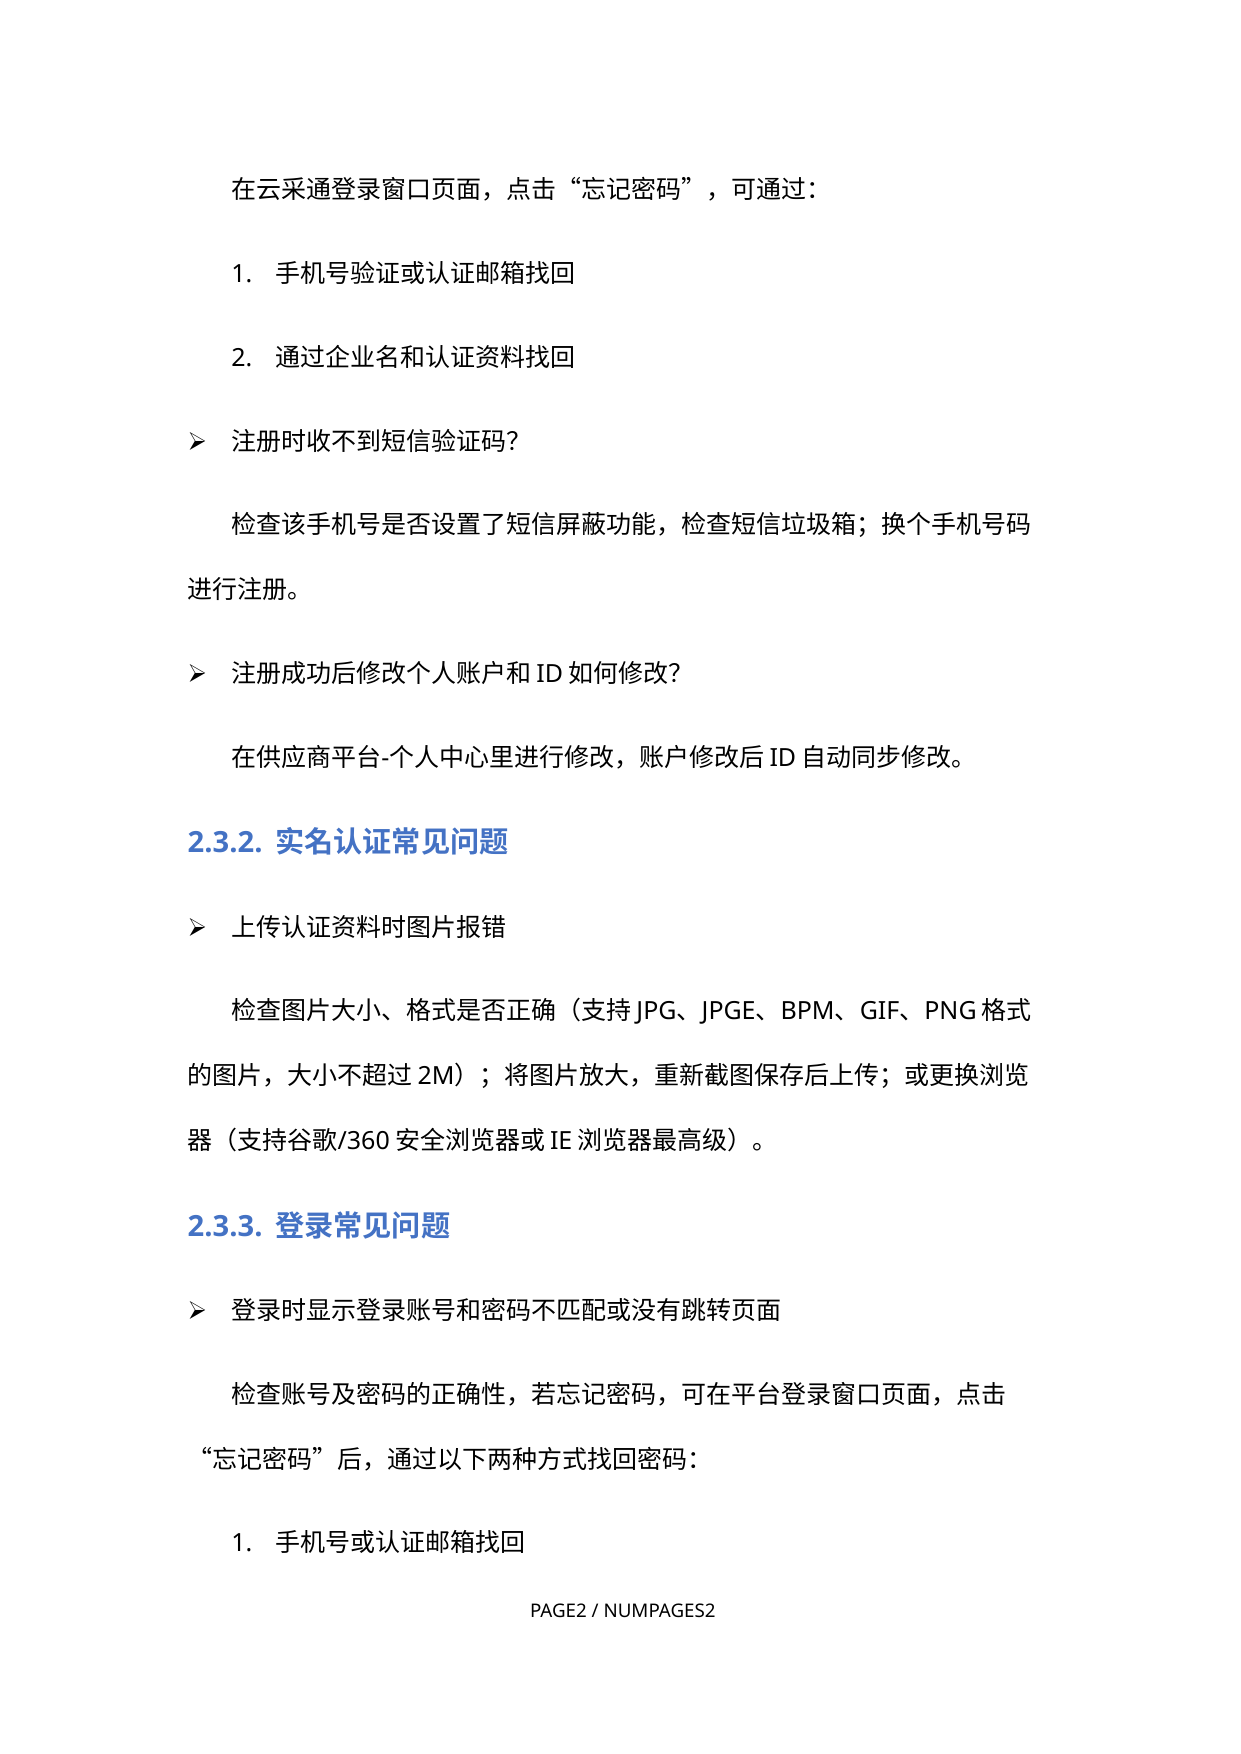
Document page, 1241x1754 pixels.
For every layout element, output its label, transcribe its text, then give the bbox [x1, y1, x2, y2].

list 上传认证资料时图片报错 [187, 893, 1053, 958]
text 检查图片大小、格式是否正确（支持JPG、JPGE、BPM、GIF、PNG格式的图片，大小不超过2M）；将图片放大，重新截图保存后上传；或更换浏览器（支持谷歌/360安全浏览器或IE浏览器最高级）。 [187, 976, 1053, 1171]
list 注册成功后修改个人账户和ID如何修改？ [187, 639, 1053, 704]
text 检查账号及密码的正确性，若忘记密码，可在平台登录窗口页面，点击“忘记密码”后，通过以下两种方式找回密码： [187, 1360, 1053, 1490]
text 检查该手机号是否设置了短信屏蔽功能，检查短信垃圾箱；换个手机号码进行注册。 [187, 491, 1053, 621]
text 在云采通登录窗口页面，点击“忘记密码”，可通过： [187, 156, 1053, 221]
list 手机号验证或认证邮箱找回 [231, 239, 1053, 304]
subtitle 实名认证常见问题 [187, 809, 1053, 874]
list 注册时收不到短信验证码？ [187, 407, 1053, 472]
list 手机号或认证邮箱找回 [231, 1508, 1053, 1573]
text 在供应商平台-个人中心里进行修改，账户修改后ID自动同步修改。 [187, 723, 1053, 788]
subtitle 登录常见问题 [187, 1192, 1053, 1257]
list 通过企业名和认证资料找回 [231, 323, 1053, 388]
list 登录时显示登录账号和密码不匹配或没有跳转页面 [187, 1276, 1053, 1341]
